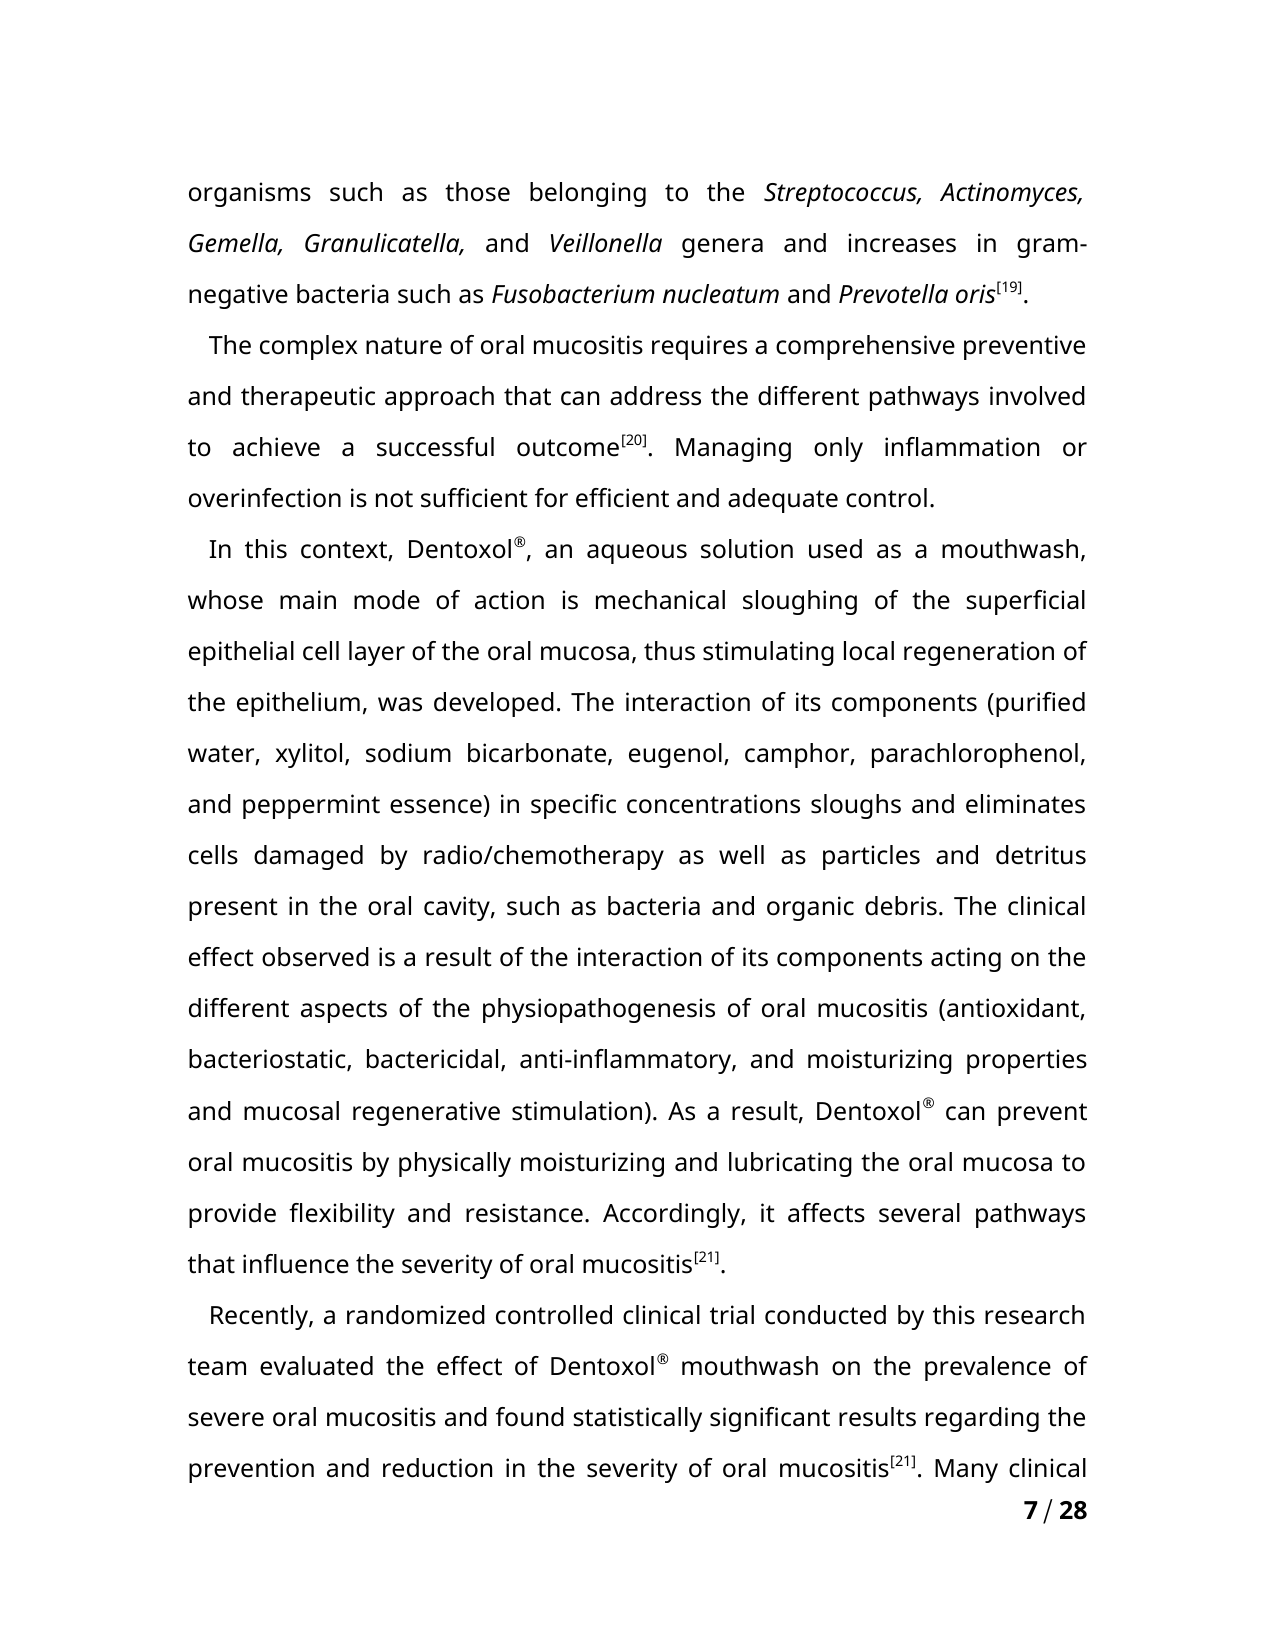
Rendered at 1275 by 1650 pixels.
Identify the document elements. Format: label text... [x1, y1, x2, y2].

text In this context, Dentoxol®, an aqueous solution used as a mouthwash, whose main mode of action is mechanical sloughing of the superficial epithelial cell layer of the oral mucosa, thus stimulating local regeneration of the epithelium, was developed. The interaction of its components (purified water, xylitol, sodium bicarbonate, eugenol, camphor, parachlorophenol, and peppermint essence) in specific concentrations sloughs and eliminates cells damaged by radio/chemotherapy as well as particles and detritus present in the oral cavity, such as bacteria and organic debris. The clinical effect observed is a result of the interaction of its components acting on the different aspects of the physiopathogenesis of oral mucositis (antioxidant, bacteriostatic, bactericidal, anti-inflammatory, and moisturizing properties and mucosal regenerative stimulation). As a result, Dentoxol® can prevent oral mucositis by physically moisturizing and lubricating the oral mucosa to provide flexibility and resistance. Accordingly, it affects several pathways that influence the severity of oral mucositis[21]. [187, 532, 1087, 1280]
text The complex nature of oral mucositis requires a comprehensive preventive and therapeutic approach that can address the different pathways involved to achieve a successful outcome[20]. Managing only inflammation or overinfection is not sufficient for efficient and adequate control. [187, 328, 1087, 515]
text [187, 1297, 1087, 1484]
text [187, 174, 1087, 311]
